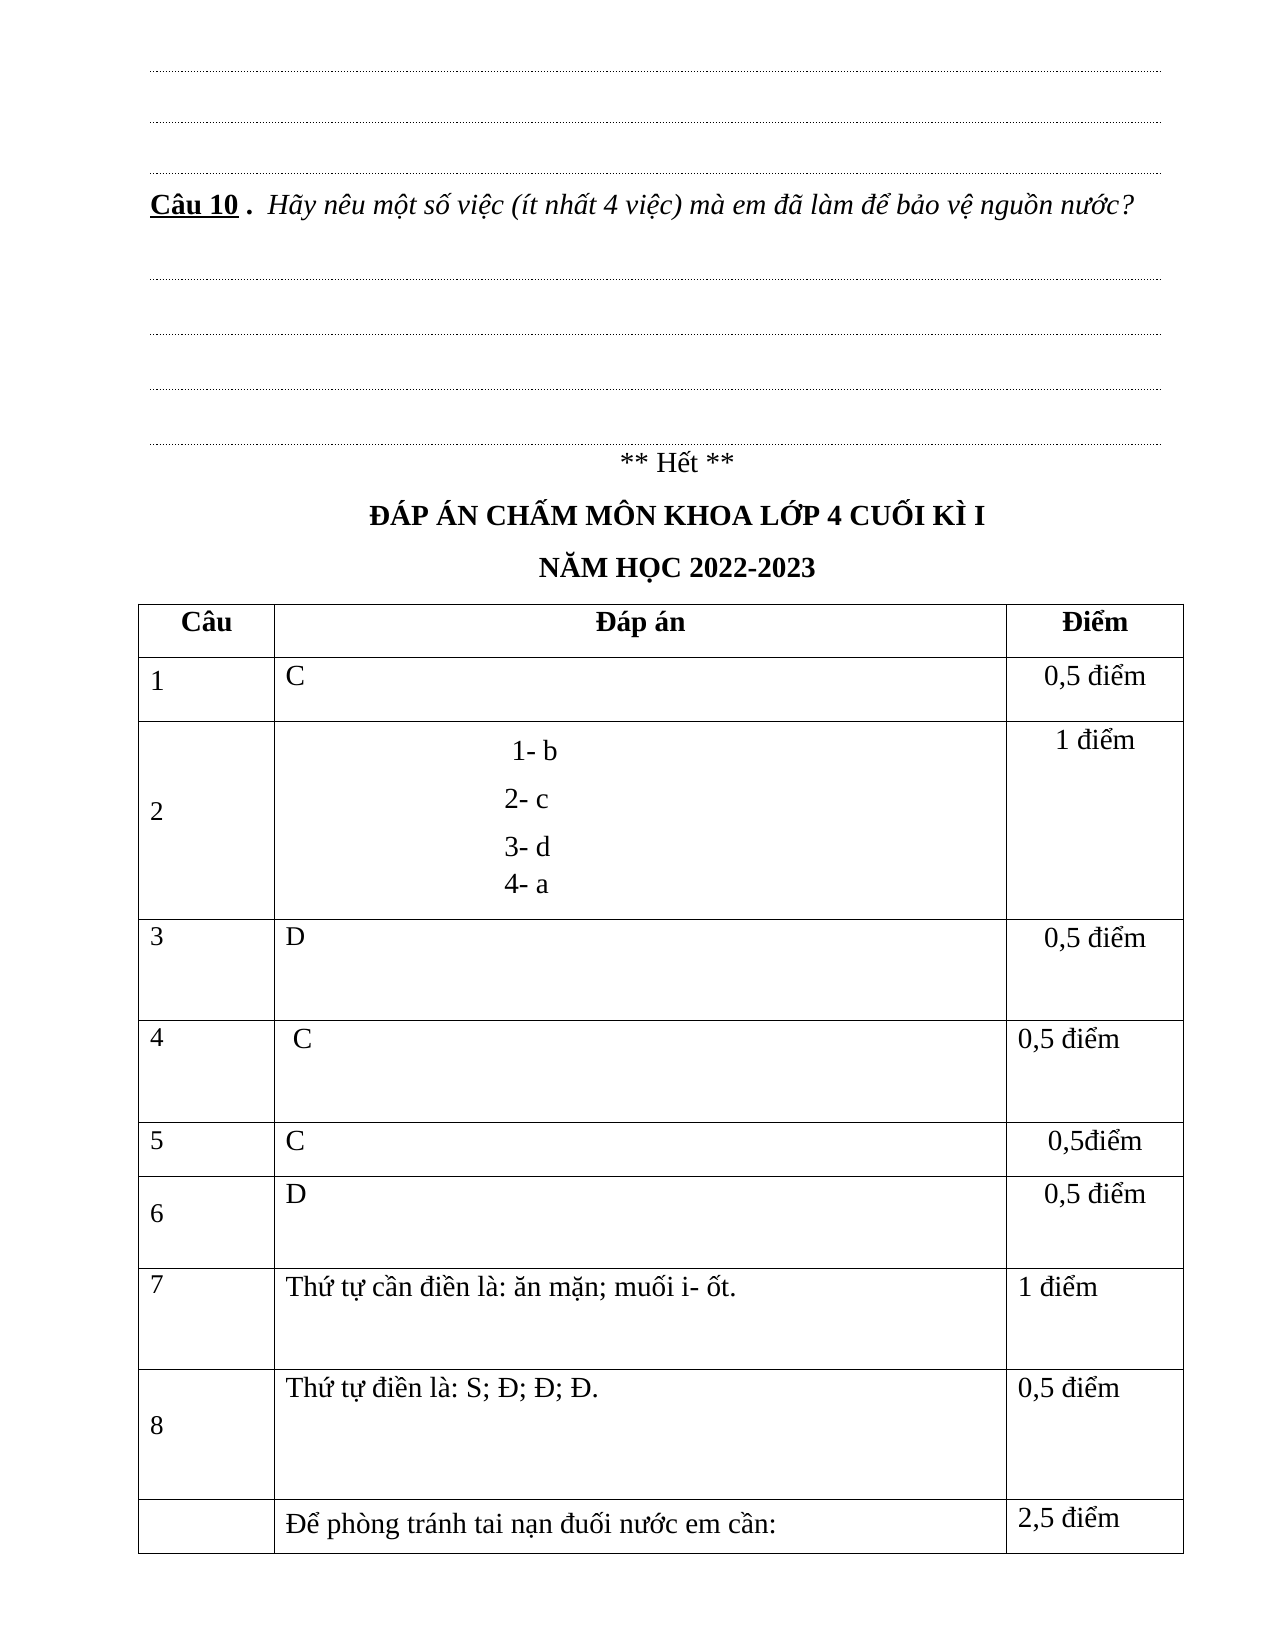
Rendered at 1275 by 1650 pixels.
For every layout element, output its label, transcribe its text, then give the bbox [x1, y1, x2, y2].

table_cell 1 điểm [1007, 722, 1183, 919]
text ** Hết ** [150, 445, 1204, 478]
table_cell D [275, 1177, 1006, 1268]
table_cell 6 [139, 1177, 274, 1268]
table_cell 3 [139, 920, 274, 1020]
table_cell 0,5 điểm [1007, 1021, 1183, 1122]
table_cell 0,5 điểm [1007, 1177, 1183, 1268]
text NĂM HỌC 2022-2023 [150, 551, 1204, 584]
table_cell C [275, 1123, 1006, 1176]
table_cell Thứ tự cần điền là: ăn mặn; muối i- ốt. [275, 1269, 1006, 1369]
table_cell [275, 1500, 1006, 1553]
table_cell C [275, 658, 1006, 721]
table_cell 1- b 2- c 3- d 4- a [275, 722, 1006, 919]
table_cell 9 [139, 1500, 274, 1553]
table_cell 0,5điểm [1007, 1123, 1183, 1176]
table_header [150, 279, 1161, 334]
table_header Điểm [1007, 605, 1183, 657]
table_cell Thứ tự điền là: S; Đ; Đ; Đ. [275, 1370, 1006, 1499]
table_cell [150, 334, 1161, 389]
table_cell 2,5 điểm [1007, 1500, 1183, 1553]
text Câu 10 . Hãy nêu một số việc (ít nhất 4 việc) mà em đã làm để bảo vệ nguồn nước? [150, 187, 1204, 220]
table_cell 2 [139, 722, 274, 919]
table_cell 1 [139, 658, 274, 721]
table_cell 8 [139, 1370, 274, 1499]
table_cell [150, 71, 1161, 122]
table_cell 0,5 điểm [1007, 920, 1183, 1020]
table_cell [150, 122, 1161, 173]
table_cell [150, 389, 1161, 444]
table_cell 7 [139, 1269, 274, 1369]
table_header Đáp án [275, 605, 1006, 657]
table_cell 5 [139, 1123, 274, 1176]
table_cell 1 điểm [1007, 1269, 1183, 1369]
table_cell 0,5 điểm [1007, 658, 1183, 721]
table_cell 0,5 điểm [1007, 1370, 1183, 1499]
text ĐÁP ÁN CHẤM MÔN KHOA LỚP 4 CUỐI KÌ I [150, 498, 1204, 531]
table_cell 4 [139, 1021, 274, 1122]
table_header Câu [139, 605, 274, 657]
table_cell D [275, 920, 1006, 1020]
table_cell C [275, 1021, 1006, 1122]
